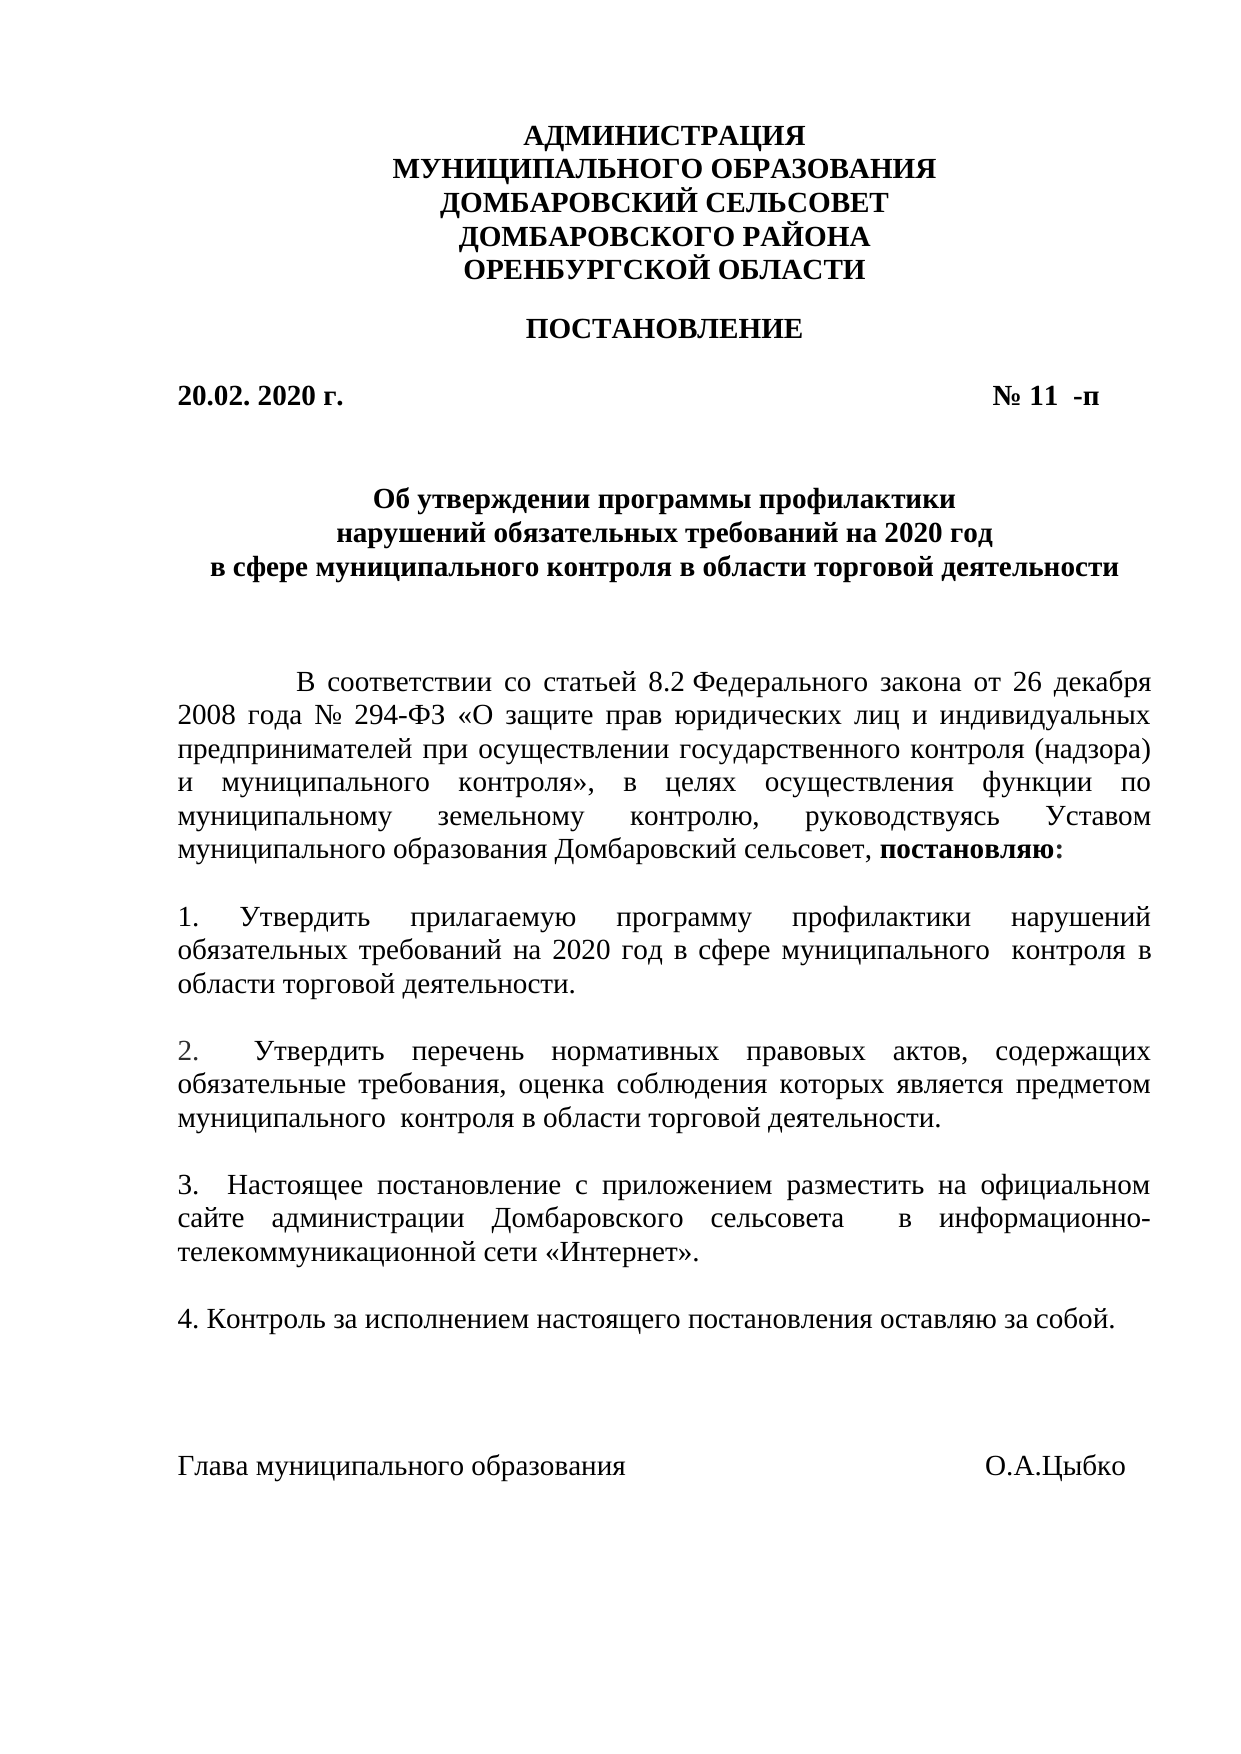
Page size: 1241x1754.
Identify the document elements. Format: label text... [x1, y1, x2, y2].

text 3. Настоящее постановление с приложением разместить на официальном сайте администрации Домбаровского сельсовета в информационно-телекоммуникационной сети «Интернет». [177, 1167, 1152, 1268]
text в сфере муниципального контроля в области торговой деятельности [177, 549, 1152, 582]
text Об утверждении программы профилактики [177, 482, 1152, 515]
text ПОСТАНОВЛЕНИЕ [177, 311, 1152, 344]
text 1. Утвердить прилагаемую программу профилактики нарушений обязательных требований на 2020 год в сфере муниципального контроля в области торговой деятельности. [177, 899, 1152, 999]
table_header Глава муниципального образования [166, 1448, 915, 1505]
text 2. Утвердить перечень нормативных правовых актов, содержащих обязательные требования, оценка соблюдения которых является предметом муниципального контроля в области торговой деятельности. [177, 1033, 1152, 1133]
text В соответствии со статьей 8.2 Федерального закона от 26 декабря 2008 года № 294-ФЗ «О защите прав юридических лиц и индивидуальных предпринимателей при осуществлении государственного контроля (надзора) и муниципального контроля», в целях осуществления функции по муниципальному земельному контролю, руководствуясь Уставом муниципального образования Домбаровский сельсовет, постановляю: [177, 664, 1152, 865]
text МУНИЦИПАЛЬНОГО ОБРАЗОВАНИЯ [177, 152, 1152, 185]
text ДОМБАРОВСКИЙ СЕЛЬСОВЕТ [177, 185, 1152, 219]
text нарушений обязательных требований на 2020 год [177, 515, 1152, 549]
table_header О.А.Цыбко [915, 1448, 1208, 1505]
text АДМИНИСТРАЦИЯ [177, 118, 1152, 152]
text 20.02. 2020 г. № 11 -п [177, 378, 1152, 411]
text 4. Контроль за исполнением настоящего постановления оставляю за собой. [177, 1301, 1152, 1335]
text ОРЕНБУРГСКОЙ ОБЛАСТИ [177, 252, 1152, 286]
text ДОМБАРОВСКОГО РАЙОНА [177, 219, 1152, 252]
